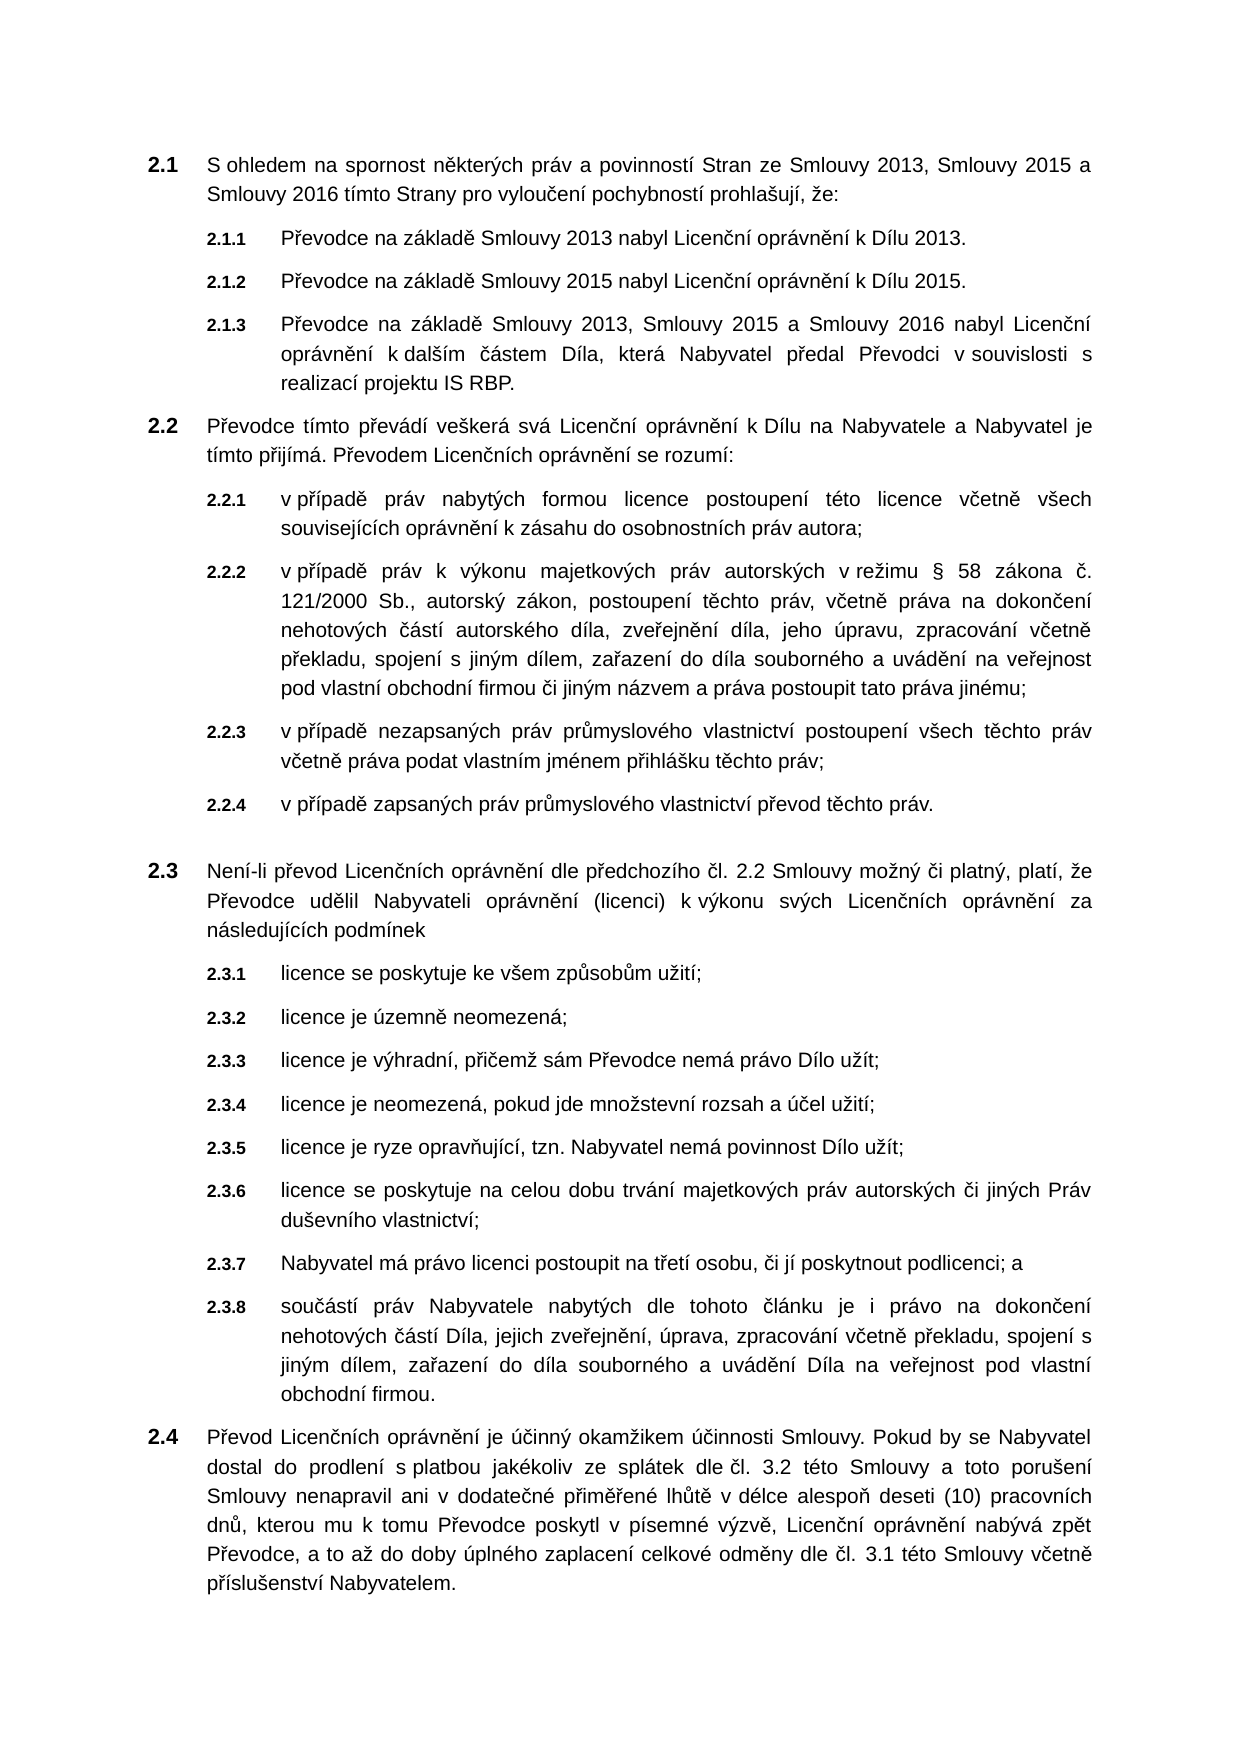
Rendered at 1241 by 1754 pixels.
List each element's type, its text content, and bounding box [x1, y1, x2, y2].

text S ohledem na spornost některých práv a povinností Stran ze Smlouvy 2013, Smlouvy 2015 a Smlouvy 2016 tímto Strany pro vyloučení pochybností prohlašují, že: [148, 148, 1093, 206]
text licence je ryze opravňující, tzn. Nabyvatel nemá povinnost Dílo užít; [207, 1130, 1093, 1159]
text Převodce na základě Smlouvy 2015 nabyl Licenční oprávnění k Dílu 2015. [207, 264, 1093, 293]
text licence je neomezená, pokud jde množstevní rozsah a účel užití; [207, 1086, 1093, 1115]
text Převodce na základě Smlouvy 2013, Smlouvy 2015 a Smlouvy 2016 nabyl Licenční oprávnění k dalším částem Díla, která Nabyvatel předal Převodci v souvislosti s realizací projektu IS RBP. [207, 307, 1093, 394]
text licence se poskytuje na celou dobu trvání majetkových práv autorských či jiných Práv duševního vlastnictví; [207, 1173, 1093, 1231]
text Převod Licenčních oprávnění je účinný okamžikem účinnosti Smlouvy. Pokud by se Nabyvatel dostal do prodlení s platbou jakékoliv ze splátek dle čl. 3.2 této Smlouvy a toto porušení Smlouvy nenapravil ani v dodatečné přiměřené lhůtě v délce alespoň deseti (10) pracovních dnů, kterou mu k tomu Převodce poskytl v písemné výzvě, Licenční oprávnění nabývá zpět Převodce, a to až do doby úplného zaplacení celkové odměny dle čl. 3.1 této Smlouvy včetně příslušenství Nabyvatelem. [148, 1420, 1093, 1595]
text v případě zapsaných práv průmyslového vlastnictví převod těchto práv. [207, 787, 1093, 816]
text Nabyvatel má právo licenci postoupit na třetí osobu, či jí poskytnout podlicenci; a [207, 1246, 1093, 1275]
text Převodce na základě Smlouvy 2013 nabyl Licenční oprávnění k Dílu 2013. [207, 220, 1093, 249]
text součástí práv Nabyvatele nabytých dle tohoto článku je i právo na dokončení nehotových částí Díla, jejich zveřejnění, úprava, zpracování včetně překladu, spojení s jiným dílem, zařazení do díla souborného a uvádění Díla na veřejnost pod vlastní obchodní firmou. [207, 1289, 1093, 1406]
text Převodce tímto převádí veškerá svá Licenční oprávnění k Dílu na Nabyvatele a Nabyvatel je tímto přijímá. Převodem Licenčních oprávnění se rozumí: [148, 409, 1093, 467]
text v případě nezapsaných práv průmyslového vlastnictví postoupení všech těchto práv včetně práva podat vlastním jménem přihlášku těchto práv; [207, 714, 1093, 772]
text licence je územně neomezená; [207, 999, 1093, 1028]
text licence se poskytuje ke všem způsobům užití; [207, 956, 1093, 985]
text licence je výhradní, přičemž sám Převodce nemá právo Dílo užít; [207, 1043, 1093, 1072]
text Není-li převod Licenčních oprávnění dle předchozího čl. 2.2 Smlouvy možný či platný, platí, že Převodce udělil Nabyvateli oprávnění (licenci) k výkonu svých Licenčních oprávnění za následujících podmínek [148, 854, 1093, 942]
text v případě práv k výkonu majetkových práv autorských v režimu § 58 zákona č. 121/2000 Sb., autorský zákon, postoupení těchto práv, včetně práva na dokončení nehotových částí autorského díla, zveřejnění díla, jeho úpravu, zpracování včetně překladu, spojení s jiným dílem, zařazení do díla souborného a uvádění na veřejnost pod vlastní obchodní firmou či jiným názvem a práva postoupit tato práva jinému; [207, 554, 1093, 700]
text v případě práv nabytých formou licence postoupení této licence včetně všech souvisejících oprávnění k zásahu do osobnostních práv autora; [207, 481, 1093, 540]
